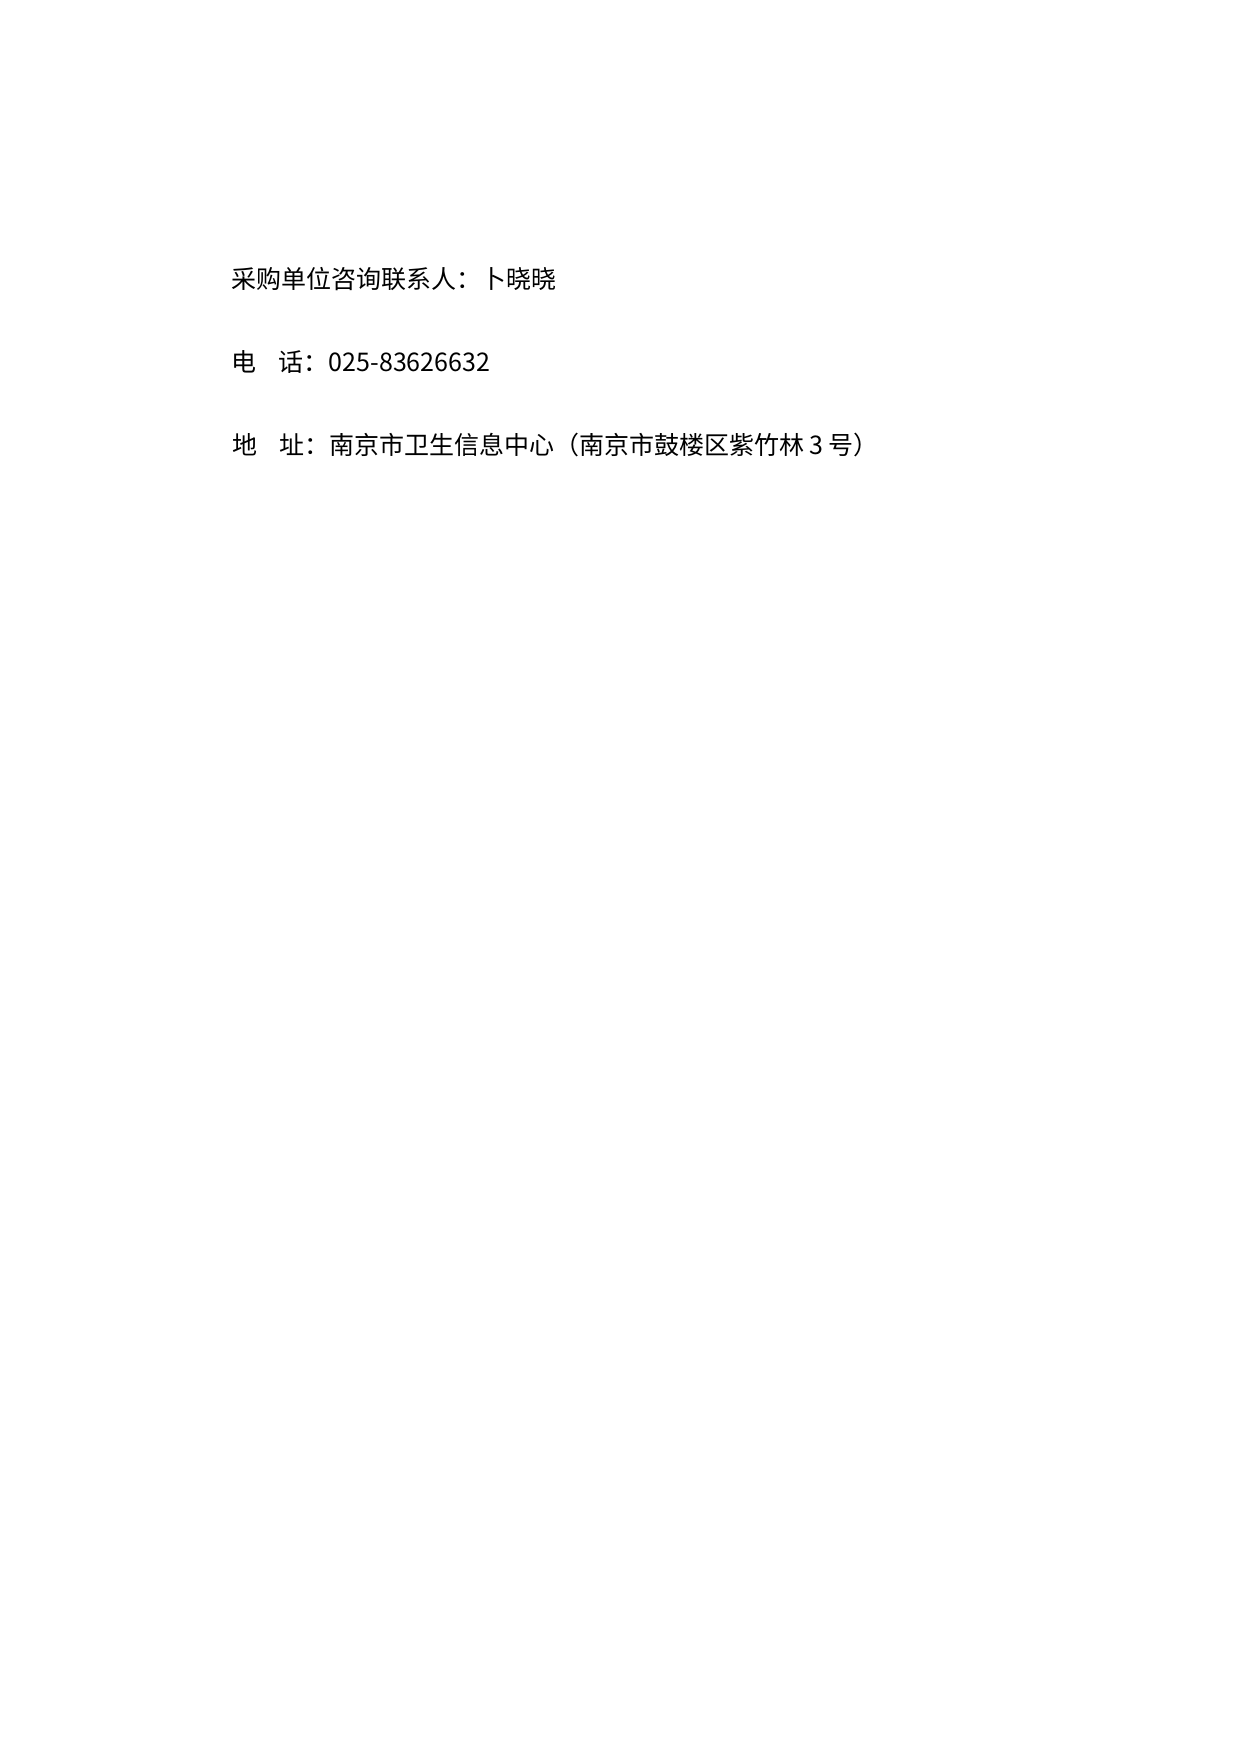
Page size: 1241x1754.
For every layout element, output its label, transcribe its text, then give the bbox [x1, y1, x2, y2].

text 电 话：025-83626632 [187, 328, 1053, 393]
text 采购单位咨询联系人：卜晓晓 [187, 245, 1053, 310]
text 地 址：南京市卫生信息中心（南京市鼓楼区紫竹林3号） [187, 411, 1053, 476]
